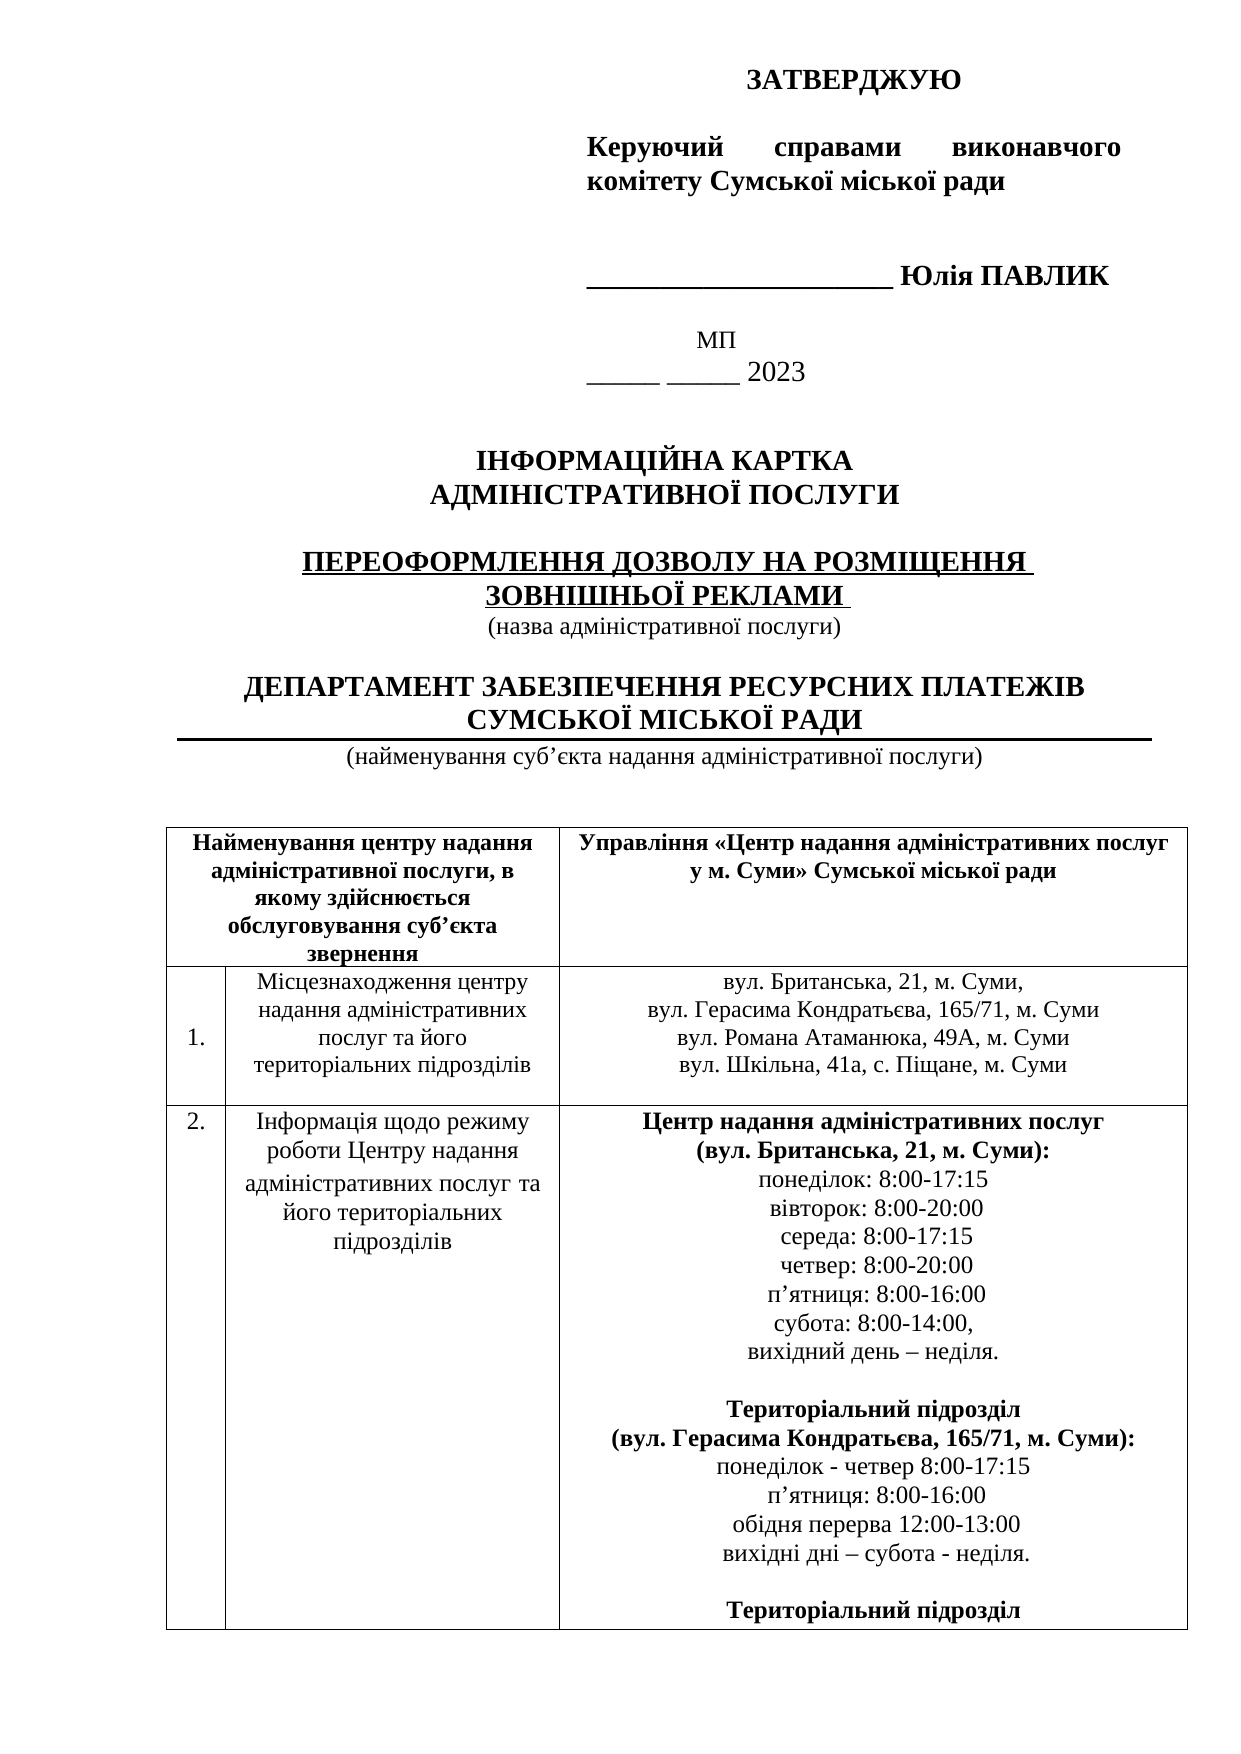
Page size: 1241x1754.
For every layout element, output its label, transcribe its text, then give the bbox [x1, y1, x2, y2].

text (назва адміністративної послуги) [177, 611, 1152, 640]
text ДЕПАРТАМЕНТ ЗАБЕЗПЕЧЕННЯ РЕСУРСНИХ ПЛАТЕЖІВ СУМСЬКОЇ МІСЬКОЇ РАДИ [177, 669, 1152, 738]
text АДМІНІСТРАТИВНОЇ ПОСЛУГИ [177, 477, 1152, 511]
table_cell Місцезнаходження центру надання адміністративних послуг та його територіальних підрозділів [226, 967, 559, 1105]
text ЗОВНІШНЬОЇ РЕКЛАМИ [177, 578, 1152, 611]
table_cell вул. Британська, . Суми, вул. Герасима Кондратьєва, 165/71, м. Суми вул. Романа Атаманюка, 49А, м. Суми вул. Шкільна, 41а, с. Піщане, м. Суми [560, 967, 1187, 1105]
text ІНФОРМАЦІЙНА КАРТКА [177, 443, 1152, 477]
table_cell 1. [167, 967, 225, 1105]
table_header ЗАТВЕРДЖУЮ Керуючий справами виконавчого комітету Сумської міської ради _____________________ Юлія ПАВЛИК МП _____ _____ 2023 [575, 62, 1133, 417]
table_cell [560, 1106, 1187, 1629]
table_cell 2. [167, 1106, 225, 1629]
table_header Управління «Центр надання адміністративних послуг у м. Суми» Сумської міської ради [560, 828, 1187, 966]
table_header Найменування центру надання адміністративної послуги, в якому здійснюється обслуговування суб’єкта звернення [167, 828, 559, 966]
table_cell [226, 1106, 559, 1629]
text (найменування суб’єкта надання адміністративної послуги) [177, 741, 1152, 770]
text ПЕРЕОФОРМЛЕННЯ ДОЗВОЛУ НА РОЗМІЩЕННЯ [177, 544, 1152, 578]
